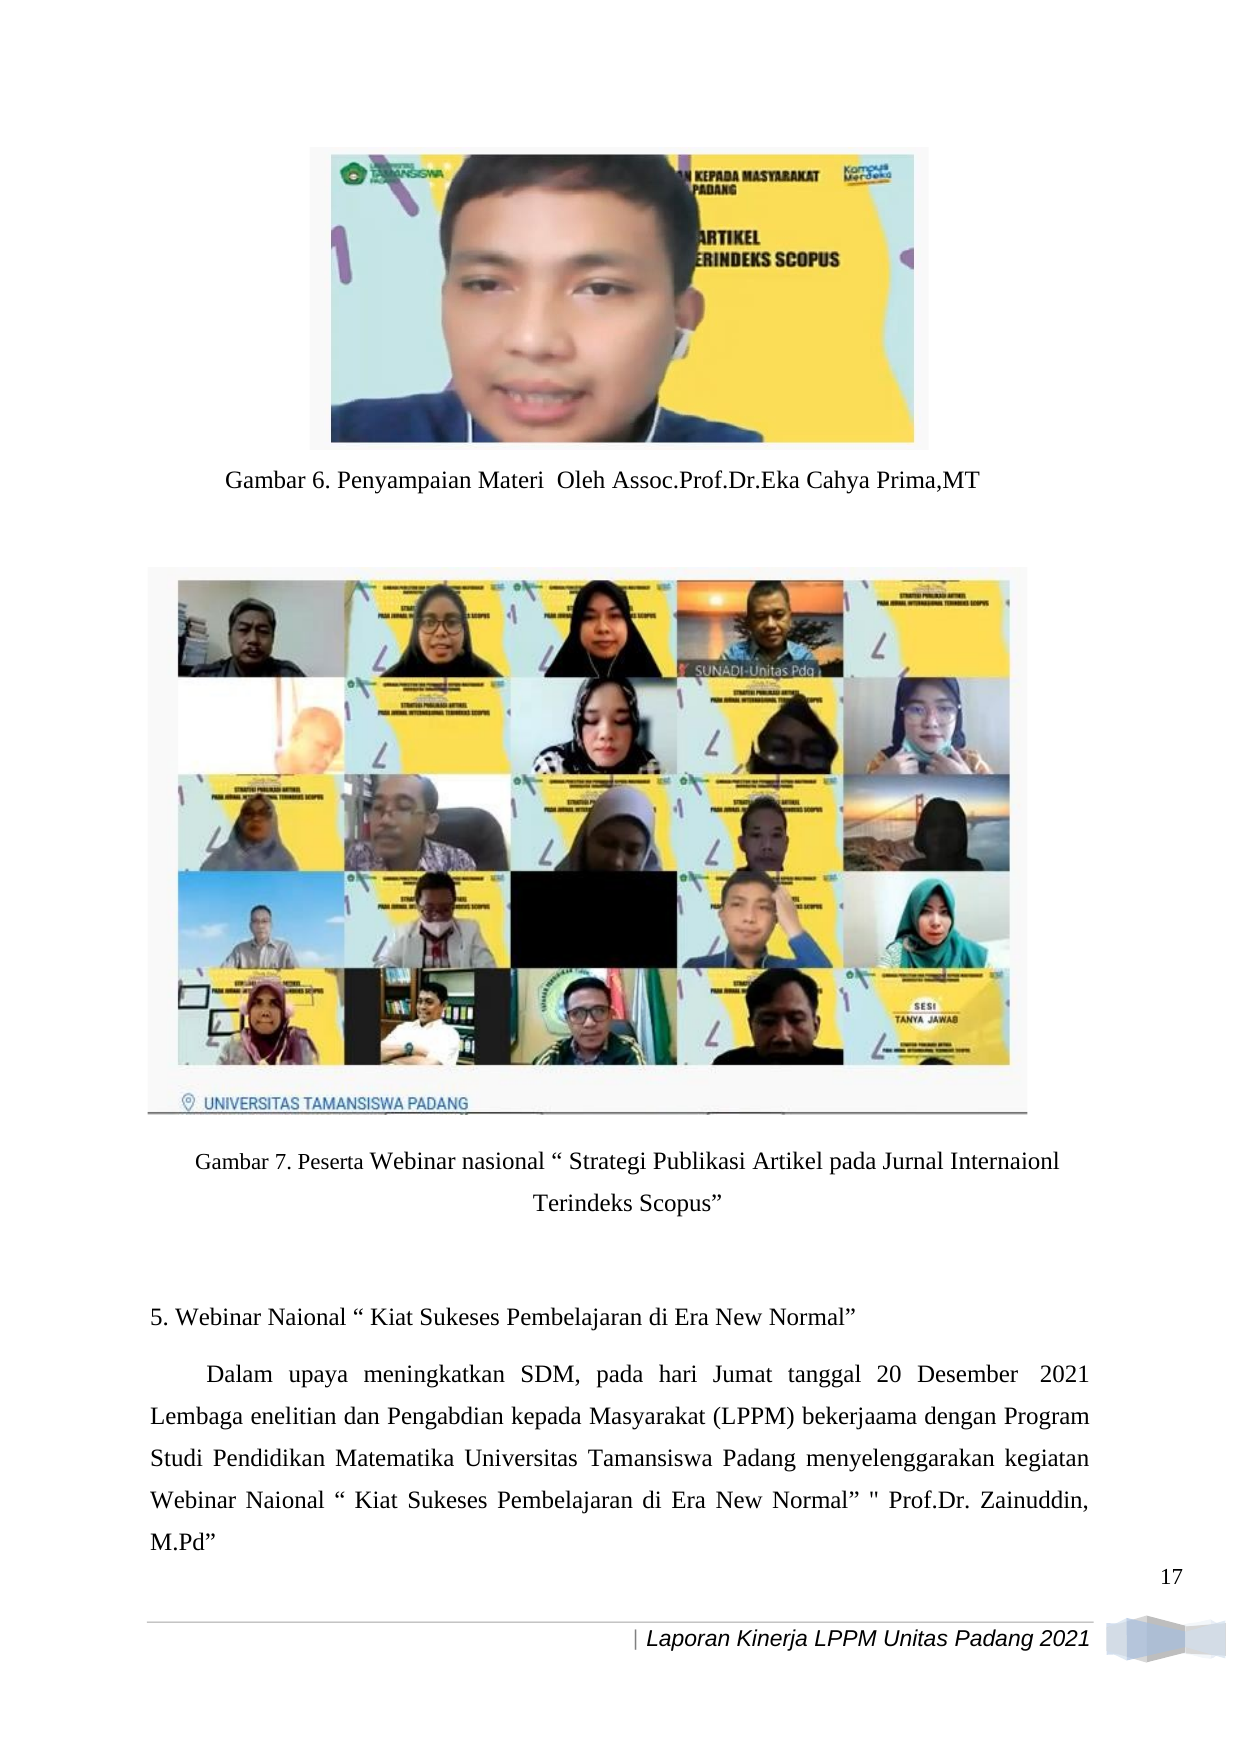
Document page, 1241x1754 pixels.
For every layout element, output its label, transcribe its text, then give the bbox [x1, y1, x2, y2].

text Dalam upaya meningkatkan SDM, pada hari Jumat tanggal 20 Desember 2021 Lembaga enelitian dan Pengabdian kepada Masyarakat (LPPM) bekerjaama dengan Program Studi Pendidikan Matematika Universitas Tamansiswa Padang menyelenggarakan kegiatan Webinar Naional “ Kiat Sukeses Pembelajaran di Era New Normal” " Prof.Dr. Zainuddin, M.Pd” [150, 1359, 1090, 1556]
text Gambar 6. Penyampaian Materi Oleh Assoc.Prof.Dr.Eka Cahya Prima,MT [225, 465, 1207, 494]
picture [1176, 1619, 1226, 1631]
list Webinar Naional “ Kiat Sukeses Pembelajaran di Era New Normal” [150, 1302, 1207, 1331]
picture [309, 147, 929, 450]
text Gambar 7. Peserta Webinar nasional “ Strategi Publikasi Artikel pada Jurnal Internaionl Terindeks Scopus” [195, 1146, 1128, 1217]
picture [147, 567, 1028, 1115]
picture [1176, 1648, 1223, 1659]
